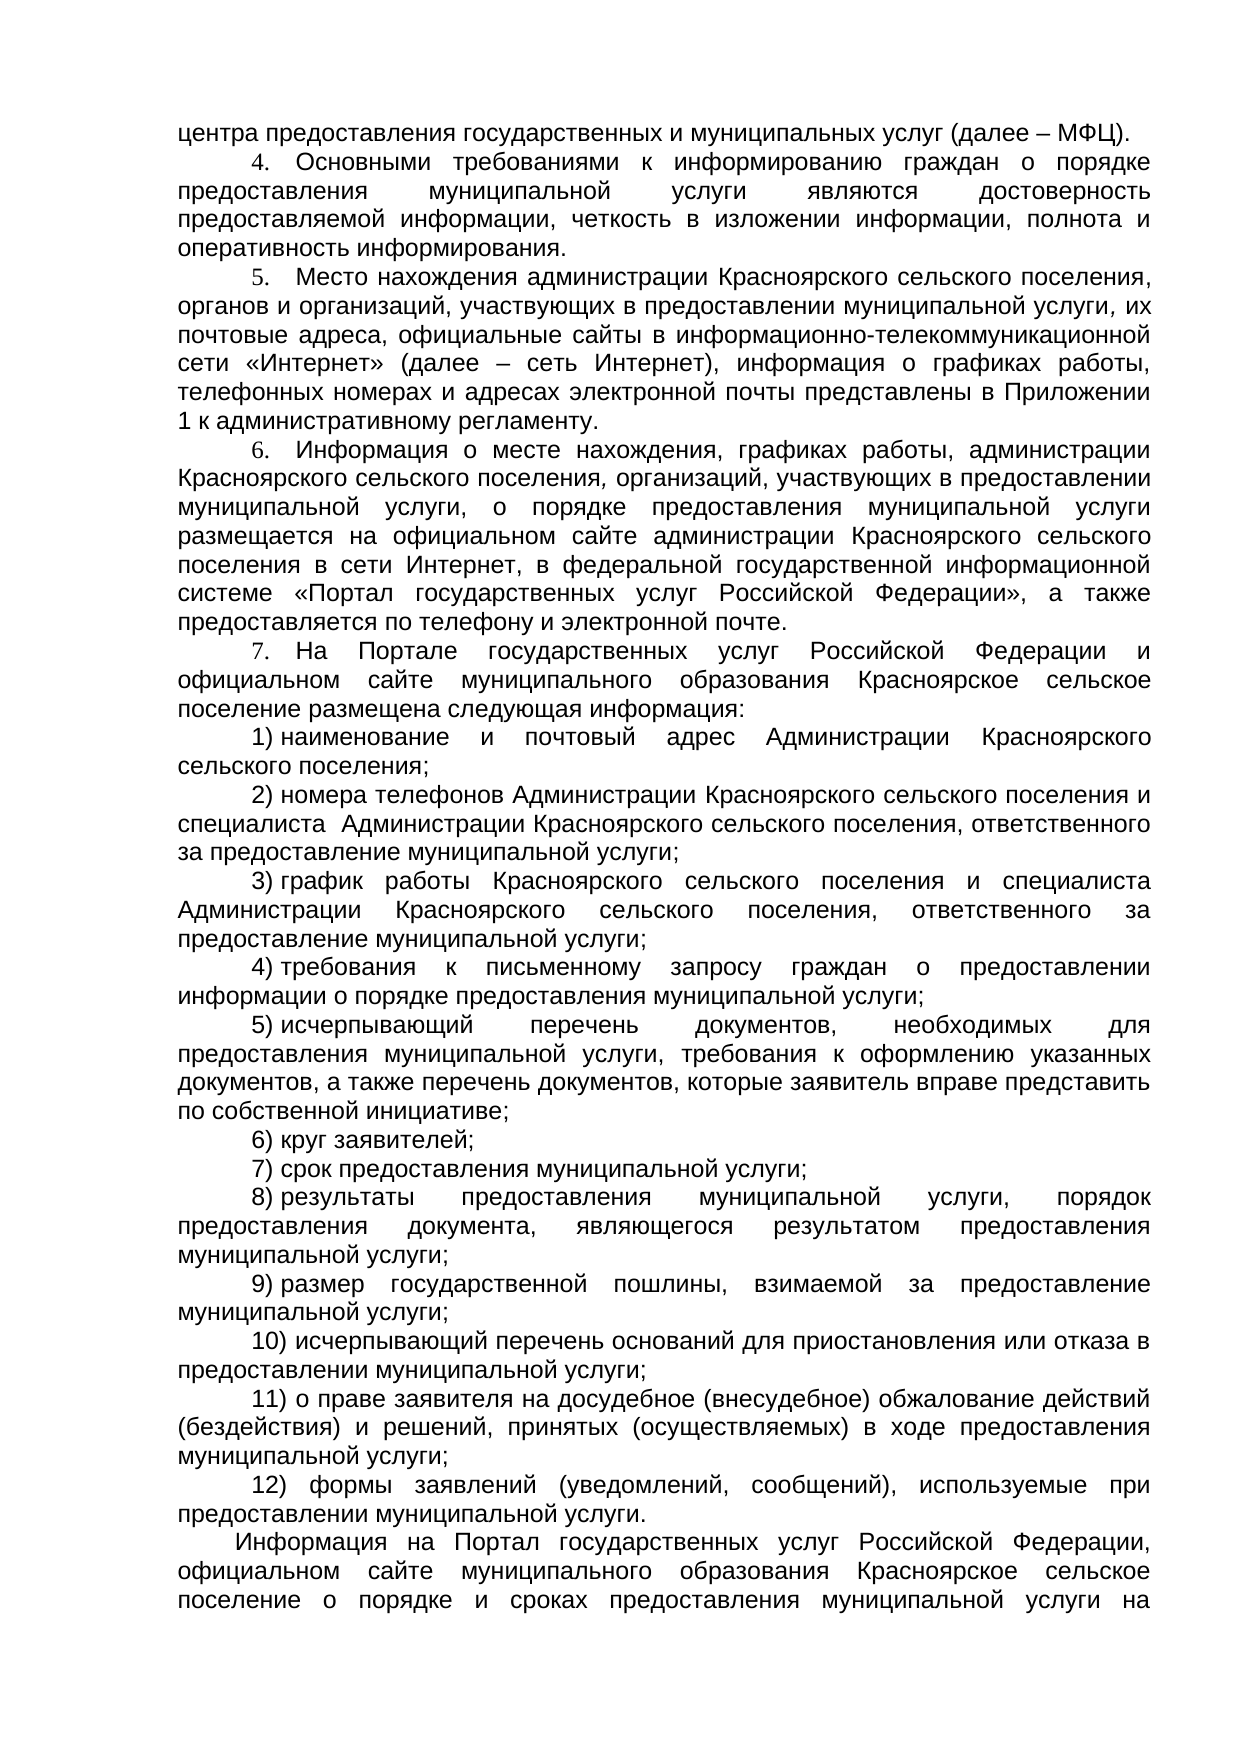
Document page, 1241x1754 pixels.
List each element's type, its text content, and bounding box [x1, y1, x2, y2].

text 3) график работы Красноярского сельского поселения и специалиста Администрации Красноярского сельского поселения, ответственного за предоставление муниципальной услуги; [177, 866, 1152, 952]
text 8) результаты предоставления муниципальной услуги, порядок предоставления документа, являющегося результатом предоставления муниципальной услуги; [177, 1182, 1152, 1268]
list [177, 118, 1152, 147]
text 12) формы заявлений (уведомлений, сообщений), используемые при предоставлении муниципальной услуги. [177, 1470, 1152, 1527]
list Место нахождения администрации Красноярского сельского поселения, органов и организаций, участвующих в предоставлении муниципальной услуги, их почтовые адреса, официальные сайты в информационно-телекоммуникационной сети «Интернет» (далее – сеть Интернет), информация о графиках работы, телефонных номерах и адресах электронной почты представлены в Приложении 1 к административному регламенту. [177, 262, 1152, 434]
list На Портале государственных услуг Российской Федерации и официальном сайте муниципального образования Красноярское сельское поселение размещена следующая информация: [177, 636, 1152, 722]
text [177, 1527, 1152, 1613]
text 2) номера телефонов Администрации Красноярского сельского поселения и специалиста Администрации Красноярского сельского поселения, ответственного за предоставление муниципальной услуги; [177, 780, 1152, 866]
text 4) требования к письменному запросу граждан о предоставлении информации о порядке предоставления муниципальной услуги; [177, 952, 1152, 1010]
list Информация о месте нахождения, графиках работы, администрации Красноярского сельского поселения, организаций, участвующих в предоставлении муниципальной услуги, о порядке предоставления муниципальной услуги размещается на официальном сайте администрации Красноярского сельского поселения в сети Интернет, в федеральной государственной информационной системе «Портал государственных услуг Российской Федерации», а также предоставляется по телефону и электронной почте. [177, 434, 1152, 636]
text 9) размер государственной пошлины, взимаемой за предоставление муниципальной услуги; [177, 1268, 1152, 1326]
text 1) наименование и почтовый адрес Администрации Красноярского сельского поселения; [177, 722, 1152, 780]
text 10) исчерпывающий перечень оснований для приостановления или отказа в предоставлении муниципальной услуги; [177, 1326, 1152, 1383]
text 11) о праве заявителя на досудебное (внесудебное) обжалование действий (бездействия) и решений, принятых (осуществляемых) в ходе предоставления муниципальной услуги; [177, 1383, 1152, 1470]
list Основными требованиями к информированию граждан о порядке предоставления муниципальной услуги являются достоверность предоставляемой информации, четкость в изложении информации, полнота и оперативность информирования. [177, 147, 1152, 262]
text 7) срок предоставления муниципальной услуги; [177, 1153, 1152, 1182]
text 6) круг заявителей; [177, 1125, 1152, 1153]
text 5) исчерпывающий перечень документов, необходимых для предоставления муниципальной услуги, требования к оформлению указанных документов, а также перечень документов, которые заявитель вправе представить по собственной инициативе; [177, 1010, 1152, 1125]
